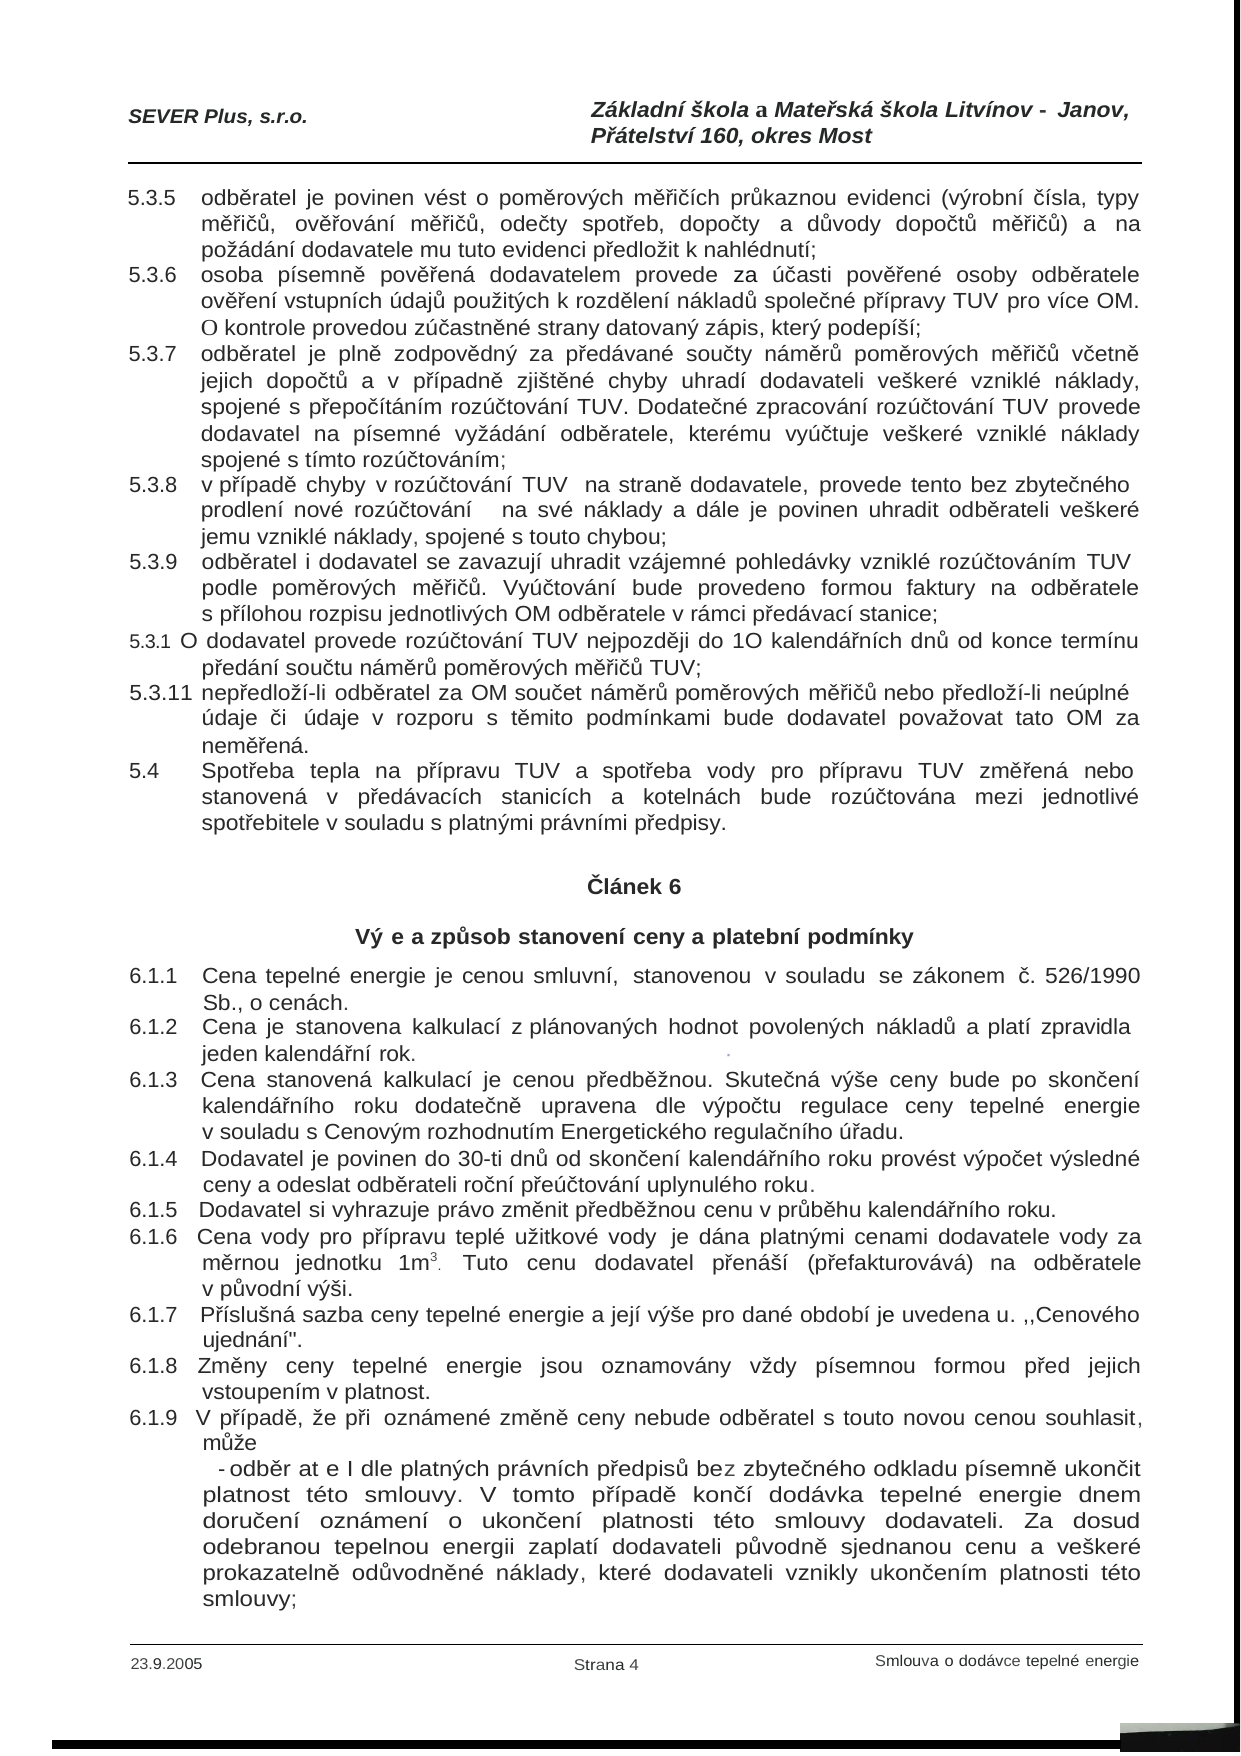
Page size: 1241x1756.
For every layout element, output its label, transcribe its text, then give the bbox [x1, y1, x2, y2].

list Cena vody pro přípravu teplé užitkové vody je dána platnými cenami dodavatele vody za měrnou jednotku 1m3. Tuto cenu dodavatel přenáší (přefakturovává) na odběratele v původní výši. [129, 1224, 1142, 1301]
subtitle Článek 6 [230, 874, 1039, 899]
list osoba písemně pověřená dodavatelem provede za účasti pověřené osoby odběratele ověření vstupních údajů použitých k rozdělení nákladů společné přípravy TUV pro více OM. O kontrole provedou zúčastněné strany datovaný zápis, který podepíší; [128, 262, 1140, 341]
list Cena tepelné energie je cenou smluvní, stanovenou v souladu se zákonem č. 526/1990 Sb., o cenách. [129, 963, 1141, 1015]
list Dodavatel je povinen do 30-ti dnů od skončení kalendářního roku provést výpočet výsledné ceny a odeslat odběrateli roční přeúčtování uplynulého roku. [129, 1145, 1140, 1197]
text údaje či údaje v rozporu s těmito podmínkami bude dodavatel považovat tato OM za neměřená. [201, 705, 1141, 758]
text 5.3.11 nepředloží-li odběratel za OM součet náměrů poměrových měřičů nebo předloží-li neúplné [129, 682, 1171, 705]
text jeden kalendářní rok. · [202, 1041, 1171, 1067]
list odběratel je plně zodpovědný za předávané součty náměrů poměrových měřičů včetně jejich dopočtů a v případně zjištěné chyby uhradí dodavateli veškeré vzniklé náklady, spojené s přepočítáním rozúčtování TUV. Dodatečné zpracování rozúčtování TUV provede dodavatel na písemné vyžádání odběratele, kterému vyúčtuje veškeré vzniklé náklady spojené s tímto rozúčtováním; [128, 341, 1141, 472]
list Příslušná sazba ceny tepelné energie a její výše pro dané období je uvedena u. ,,Cenového ujednání". [129, 1302, 1140, 1352]
list Spotřeba tepla na přípravu TUV a spotřeba vody pro přípravu TUV změřená nebo [129, 761, 1171, 782]
list odběratel i dodavatel se zavazují uhradit vzájemné pohledávky vzniklé rozúčtováním TUV [129, 551, 1171, 574]
list Cena stanovená kalkulací je cenou předběžnou. Skutečná výše ceny bude po skončení kalendářního roku dodatečně upravena dle výpočtu regulace ceny tepelné energie v souladu s Cenovým rozhodnutím Energetického regulačního úřadu. [129, 1067, 1141, 1144]
picture [1120, 1723, 1241, 1752]
text Vý e a způsob stanovení ceny a platební podmínky [230, 924, 1039, 949]
list odběr at e I dle platných právních předpisů bez zbytečného odkladu písemně ukončit platnost této smlouvy. V tomto případě končí dodávka tepelné energie dnem doručení oznámení o ukončení platnosti této smlouvy dodavateli. Za dosud odebranou tepelnou energii zaplatí dodavateli původně sjednanou cenu a veškeré prokazatelně odůvodněné náklady, které dodavateli vznikly ukončením platnosti této smlouvy; [202, 1456, 1141, 1611]
list O dodavatel provede rozúčtování TUV nejpozději do 1O kalendářních dnů od konce termínu předání součtu náměrů poměrových měřičů TUV; [129, 628, 1141, 680]
text prodlení nové rozúčtování na své náklady a dále je povinen uhradit odběrateli veškeré jemu vzniklé náklady, spojené s touto chybou; [201, 497, 1141, 549]
list odběratel je povinen vést o poměrových měřičích průkaznou evidenci (výrobní čísla, typy měřičů, ověřování měřičů, odečty spotřeb, dopočty a důvody dopočtů měřičů) a na požádání dodavatele mu tuto evidenci předložit k nahlédnutí; [127, 184, 1141, 262]
list Změny ceny tepelné energie jsou oznamovány vždy písemnou formou před jejich vstoupením v platnost. [129, 1353, 1142, 1404]
list Dodavatel si vyhrazuje právo změnit předběžnou cenu v průběhu kalendářního roku. [129, 1198, 1171, 1223]
list v případě chyby v rozúčtování TUV na straně dodavatele, provede tento bez zbytečného [129, 474, 1171, 497]
list V případě, že při oznámené změně ceny nebude odběratel s touto novou cenou souhlasit, může [129, 1406, 1143, 1455]
text podle poměrových měřičů. Vyúčtování bude provedeno formou faktury na odběratele s přílohou rozpisu jednotlivých OM odběratele v rámci předávací stanice; [201, 575, 1140, 626]
list Cena je stanovena kalkulací z plánovaných hodnot povolených nákladů a platí zpravidla [129, 1016, 1171, 1039]
text stanovená v předávacích stanicích a kotelnách bude rozúčtována mezi jednotlivé spotřebitele v souladu s platnými právními předpisy. [201, 784, 1141, 835]
